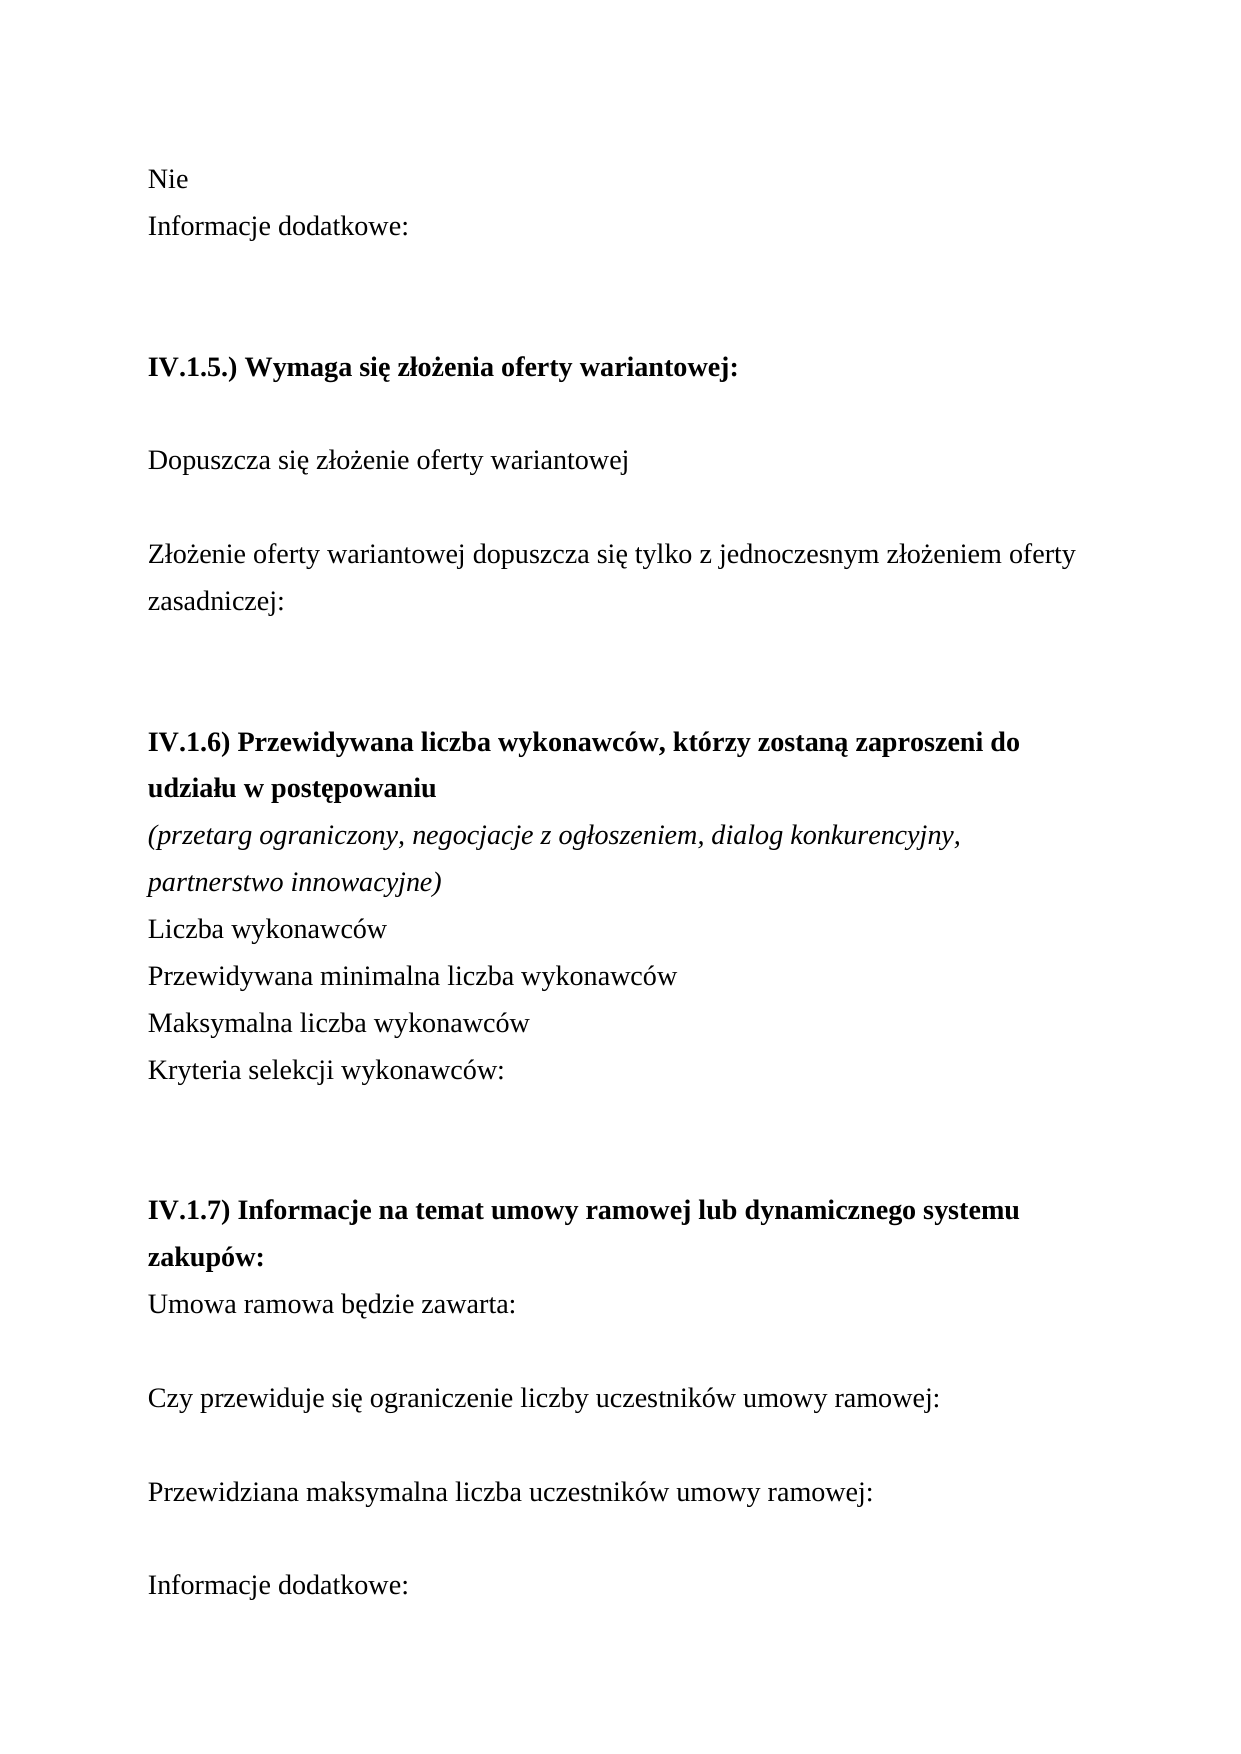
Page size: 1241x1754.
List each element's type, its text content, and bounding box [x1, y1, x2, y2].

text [148, 1273, 1093, 1601]
text IV.1.6) Przewidywana liczba wykonawców, którzy zostaną zaproszeni do udziału w postępowaniu (przetarg ograniczony, negocjacje z ogłoszeniem, dialog konkurencyjny, partnerstwo innowacyjne) [148, 663, 1093, 898]
text IV.1.7) Informacje na temat umowy ramowej lub dynamicznego systemu zakupów: [148, 1132, 1093, 1273]
text Liczba wykonawców Przewidywana minimalna liczba wykonawców Maksymalna liczba wykonawców Kryteria selekcji wykonawców: [148, 898, 1093, 1132]
text IV.1.5.) Wymaga się złożenia oferty wariantowej: [148, 288, 1093, 382]
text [148, 148, 1093, 288]
text Dopuszcza się złożenie oferty wariantowej Złożenie oferty wariantowej dopuszcza się tylko z jednoczesnym złożeniem oferty zasadniczej: [148, 382, 1093, 663]
